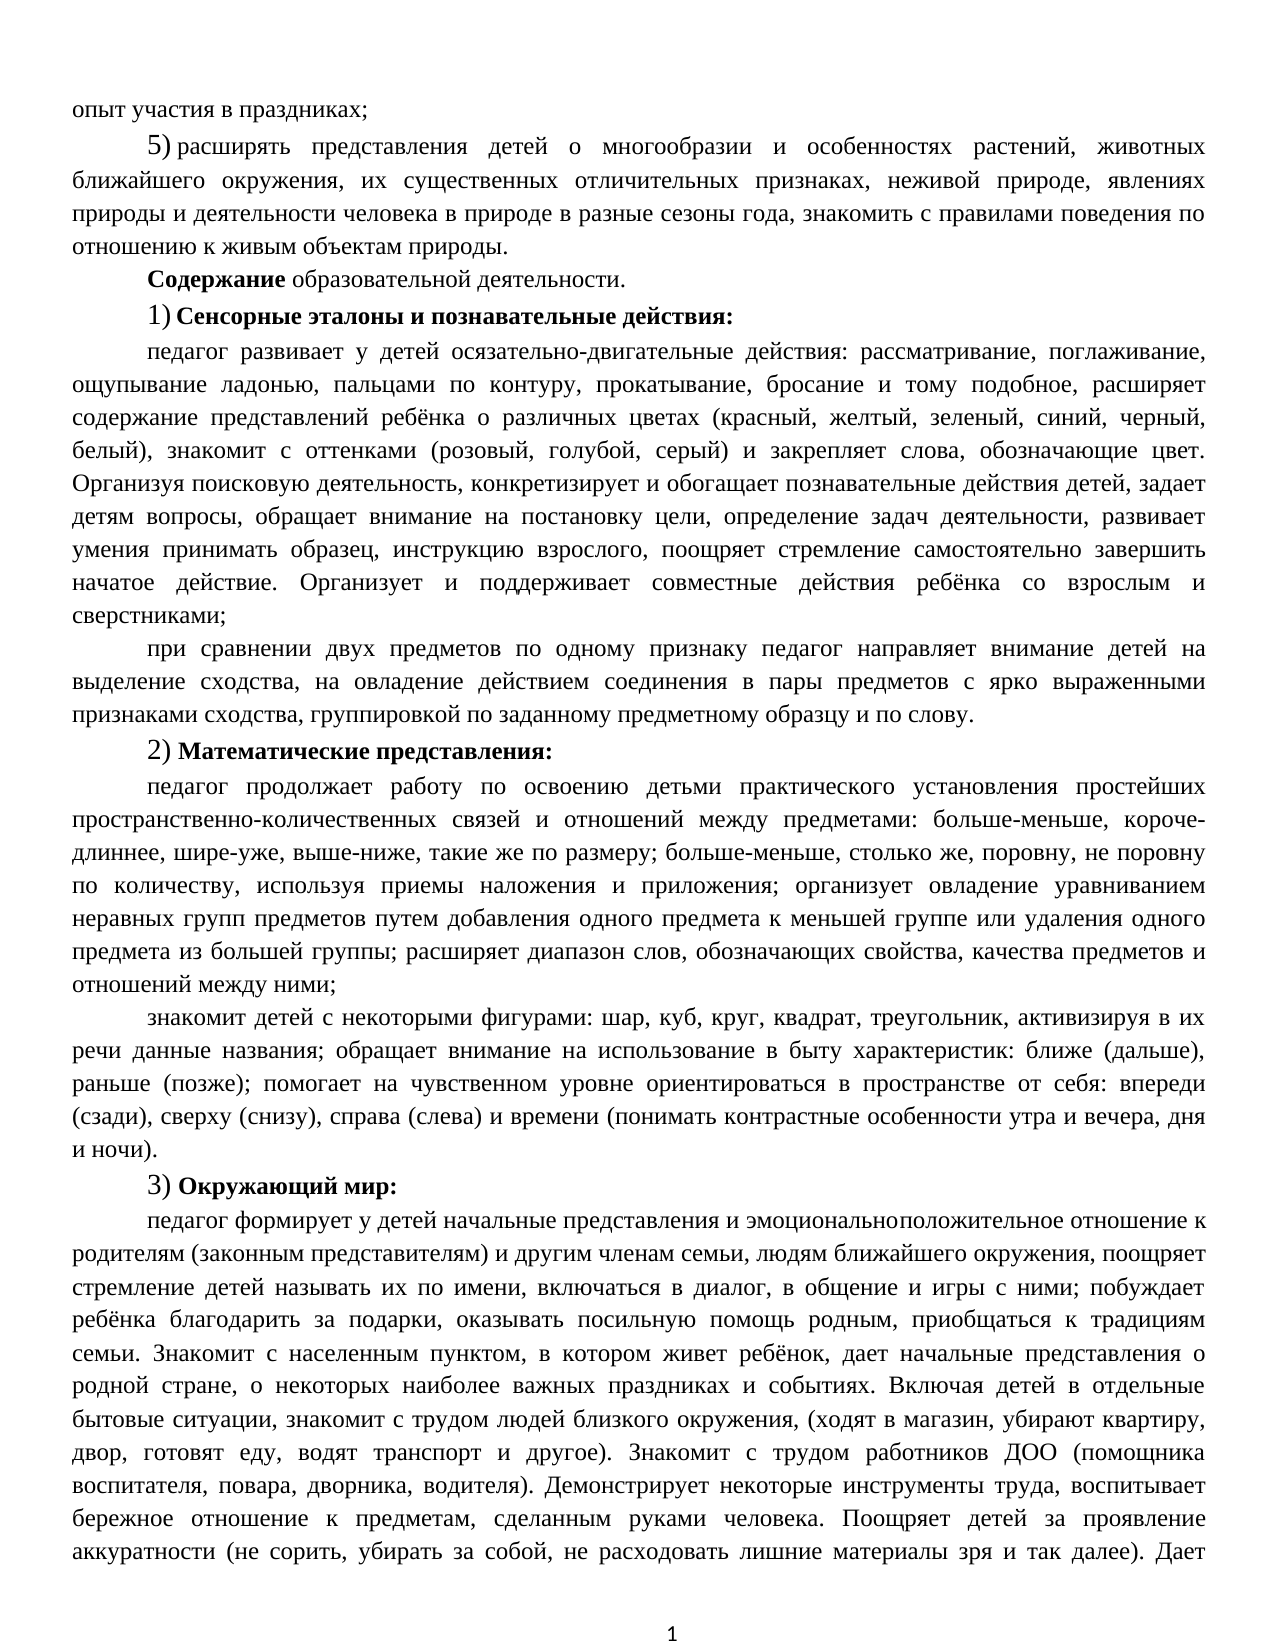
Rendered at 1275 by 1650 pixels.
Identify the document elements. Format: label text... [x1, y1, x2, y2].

list Сенсорные эталоны и познавательные действия: [72, 297, 1207, 331]
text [72, 1206, 1207, 1564]
list Окружающий мир: [72, 1167, 1207, 1201]
text при сравнении двух предметов по одному признаку педагог направляет внимание детей на выделение сходства, на овладение действием соединения в пары предметов с ярко выраженными признаками сходства, группировкой по заданному предметному образцу и по слову. [72, 633, 1207, 728]
text Содержание образовательной деятельности. [147, 264, 1207, 293]
list Математические представления: [72, 732, 1207, 766]
text педагог продолжает работу по освоению детьми практического установления простейших пространственно-количественных связей и отношений между предметами: больше-меньше, короче-длиннее, шире-уже, выше-ниже, такие же по размеру; больше-меньше, столько же, поровну, не поровну по количеству, используя приемы наложения и приложения; организует овладение уравниванием неравных групп предметов путем добавления одного предмета к меньшей группе или удаления одного предмета из большей группы; расширяет диапазон слов, обозначающих свойства, качества предметов и отношений между ними; [72, 771, 1207, 998]
text знакомит детей с некоторыми фигурами: шар, куб, круг, квадрат, треугольник, активизируя в их речи данные названия; обращает внимание на использование в быту характеристик: ближе (дальше), раньше (позже); помогает на чувственном уровне ориентироваться в пространстве от себя: впереди (сзади), сверху (снизу), справа (слева) и времени (понимать контрастные особенности утра и вечера, дня и ночи). [72, 1002, 1207, 1163]
list расширять представления детей о многообразии и особенностях растений, животных ближайшего окружения, их существенных отличительных признаках, неживой природе, явлениях природы и деятельности человека в природе в разные сезоны года, знакомить с правилами поведения по отношению к живым объектам природы. [72, 127, 1207, 260]
text педагог развивает у детей осязательно-двигательные действия: рассматривание, поглаживание, ощупывание ладонью, пальцами по контуру, прокатывание, бросание и тому подобное, расширяет содержание представлений ребёнка о различных цветах (красный, желтый, зеленый, синий, черный, белый), знакомит с оттенками (розовый, голубой, серый) и закрепляет слова, обозначающие цвет. Организуя поисковую деятельность, конкретизирует и обогащает познавательные действия детей, задает детям вопросы, обращает внимание на постановку цели, определение задач деятельности, развивает умения принимать образец, инструкцию взрослого, поощряет стремление самостоятельно завершить начатое действие. Организует и поддерживает совместные действия ребёнка со взрослым и сверстниками; [72, 336, 1207, 629]
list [72, 94, 1207, 123]
